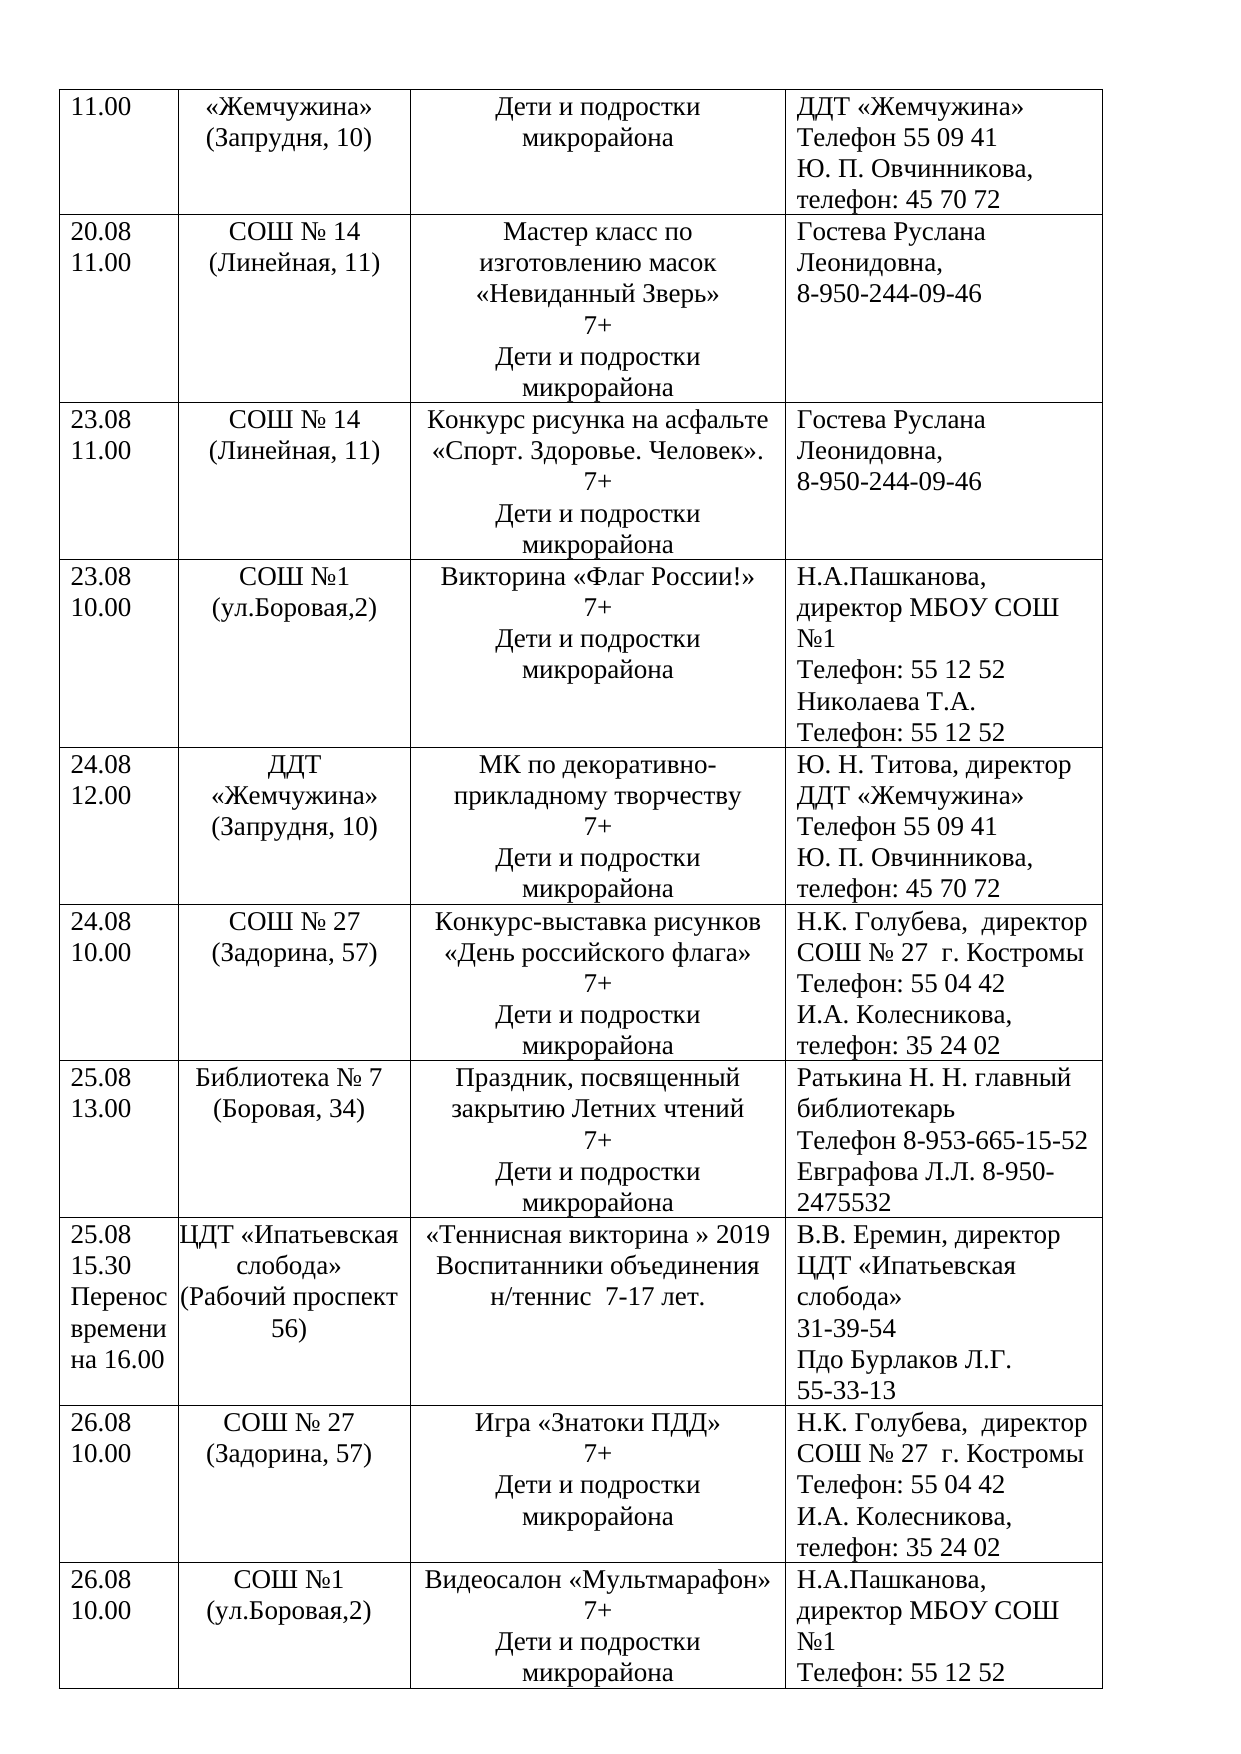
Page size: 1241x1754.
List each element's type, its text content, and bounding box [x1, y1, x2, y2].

table_cell Викторина «Флаг России!» 7+ Дети и подростки микрорайона [411, 560, 785, 747]
table_cell 20.08 11.00 [60, 90, 178, 214]
table_cell 23.08 11.00 [60, 403, 178, 559]
table_cell Мастер класс по изготовлению масок «Невиданный Зверь» 7+ Дети и подростки микрорайона [411, 215, 583, 402]
table_cell Мастер класс по изготовлению масок «Невиданный Зверь» 7+ Дети и подростки микрорайона [612, 215, 785, 402]
table_cell Н.К. Голубева, директор СОШ № 27 г. Костромы Телефон: 55 04 42 И.А. Колесникова, телефон: 35 24 02 [786, 1406, 1102, 1562]
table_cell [786, 90, 1102, 214]
table_cell Н.А.Пашканова, директор МБОУ СОШ №1 Телефон: 55 12 52 Николаева Т.А. Телефон: 55 12 52 [786, 560, 1102, 747]
table_cell 26.08 10.00 [60, 1563, 178, 1687]
table_cell Ратькина Н. Н. главный библиотекарь Телефон 8-953-665-15-52 Евграфова Л.Л. 8-950-2475532 [786, 1061, 1102, 1217]
table_cell 20.08 11.00 [60, 215, 178, 402]
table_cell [411, 90, 785, 214]
table_cell Конкурс-выставка рисунков «День российского флага» 7+ Дети и подростки микрорайона [612, 905, 785, 1060]
table_cell Конкурс рисунка на асфальте «Спорт. Здоровье. Человек». 7+ Дети и подростки микрорайона [612, 403, 785, 559]
table_cell 24.08 10.00 [60, 905, 178, 1060]
table_cell Гостева Руслана Леонидовна, 8-950-244-09-46 [786, 215, 1102, 402]
table_cell 24.08 12.00 [60, 748, 178, 904]
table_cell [411, 1563, 785, 1687]
table_cell Ю. Н. Титова, директор ДДТ «Жемчужина» Телефон 55 09 41 Ю. П. Овчинникова, телефон: 45 70 72 [786, 748, 1102, 904]
table_cell СОШ № 27 (Задорина, 57) [179, 905, 410, 1060]
table_cell 23.08 10.00 [60, 560, 178, 747]
table_cell Игра «Знатоки ПДД» 7+ Дети и подростки микрорайона [411, 1406, 785, 1562]
table_cell Н.К. Голубева, директор СОШ № 27 г. Костромы Телефон: 55 04 42 И.А. Колесникова, телефон: 35 24 02 [786, 905, 1102, 1060]
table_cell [179, 1563, 410, 1687]
table_cell 25.08 13.00 [60, 1061, 178, 1217]
table_cell ДДТ «Жемчужина» (Запрудня, 10) [179, 748, 410, 904]
table_cell ЦДТ «Ипатьевская слобода» (Рабочий проспект 56) [179, 1218, 410, 1405]
table_cell Гостева Руслана Леонидовна, 8-950-244-09-46 [786, 403, 1102, 559]
table_cell Конкурс-выставка рисунков «День российского флага» 7+ Дети и подростки микрорайона [411, 905, 583, 1060]
table_cell 25.08 15.30 Перенос времени на 16.00 [60, 1218, 178, 1405]
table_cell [786, 1563, 1102, 1687]
table_cell Конкурс рисунка на асфальте «Спорт. Здоровье. Человек». 7+ Дети и подростки микрорайона [411, 403, 583, 559]
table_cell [179, 90, 410, 214]
table_cell СОШ №1 (ул.Боровая,2) [179, 560, 410, 747]
table_cell СОШ № 14 (Линейная, 11) [179, 215, 410, 402]
table_cell Праздник, посвященный закрытию Летних чтений 7+ Дети и подростки микрорайона [411, 1061, 785, 1217]
table_cell СОШ № 27 (Задорина, 57) [179, 1406, 410, 1562]
table_cell МК по декоративно-прикладному творчеству 7+ Дети и подростки микрорайона [411, 748, 785, 904]
table_cell Библиотека № 7 (Боровая, 34) [179, 1061, 410, 1217]
table_cell 26.08 10.00 [60, 1406, 178, 1562]
table_cell В.В. Еремин, директор ЦДТ «Ипатьевская слобода» 31-39-54 Пдо Бурлаков Л.Г. 55-33-13 [786, 1218, 1102, 1405]
table_cell СОШ № 14 (Линейная, 11) [179, 403, 410, 559]
table_cell «Теннисная викторина » 2019 Воспитанники объединения н/теннис 7-17 лет. [411, 1218, 785, 1405]
